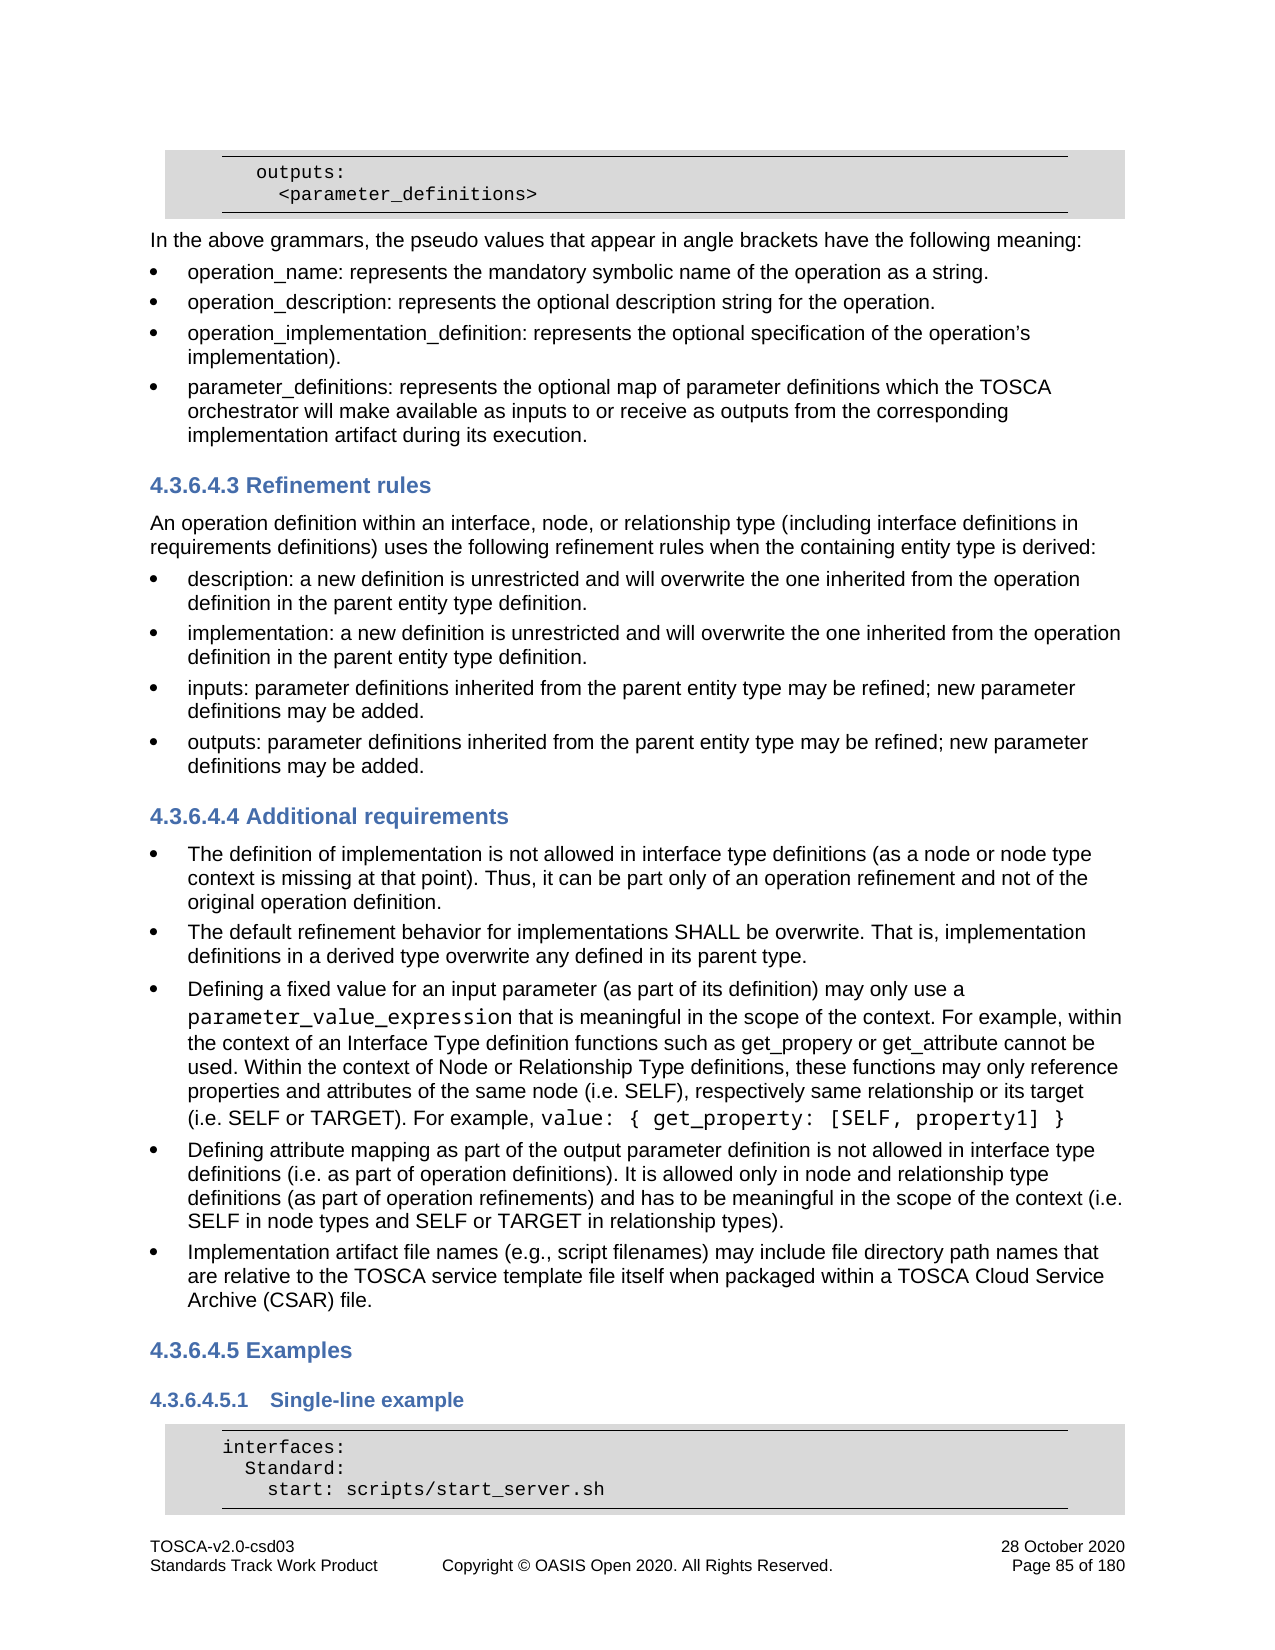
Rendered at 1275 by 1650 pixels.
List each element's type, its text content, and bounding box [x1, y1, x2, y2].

subtitle Additional requirements [150, 803, 1125, 829]
list Implementation artifact file names (e.g., script filenames) may include file directory path names that are relative to the TOSCA service template file itself when packaged within a TOSCA Cloud Service Archive (CSAR) file. [150, 1239, 1125, 1312]
list operation_implementation_definition: represents the optional specification of the operation’s implementation). [150, 320, 1125, 368]
list Defining a fixed value for an input parameter (as part of its definition) may only use a parameter_value_expression that is meaningful in the scope of the context. For example, within the context of an Interface Type definition functions such as get_propery or get_attribute cannot be used. Within the context of Node or Relationship Type definitions, these functions may only reference properties and attributes of the same node (i.e. SELF), respectively same relationship or its target (i.e. SELF or TARGET). For example, value: { get_property: [SELF, property1] } [150, 974, 1125, 1131]
list The definition of implementation is not allowed in interface type definitions (as a node or node type context is missing at that point). Thus, it can be part only of an operation refinement and not of the original operation definition. [150, 841, 1125, 913]
text An operation definition within an interface, node, or relationship type (including interface definitions in requirements definitions) uses the following refinement rules when the containing entity type is derived: [150, 511, 1125, 558]
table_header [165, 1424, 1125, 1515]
list operation_description: represents the optional description string for the operation. [150, 290, 1125, 314]
subtitle Refinement rules [150, 472, 1125, 498]
list inputs: parameter definitions inherited from the parent entity type may be refined; new parameter definitions may be added. [150, 675, 1125, 723]
list description: a new definition is unrestricted and will overwrite the one inherited from the operation definition in the parent entity type definition. [150, 567, 1125, 615]
list parameter_definitions: represents the optional map of parameter definitions which the TOSCA orchestrator will make available as inputs to or receive as outputs from the corresponding implementation artifact during its execution. [150, 375, 1125, 447]
list outputs: parameter definitions inherited from the parent entity type may be refined; new parameter definitions may be added. [150, 729, 1125, 778]
subtitle Examples [150, 1337, 1125, 1363]
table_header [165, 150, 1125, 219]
text In the above grammars, the pseudo values that appear in angle brackets have the following meaning: [150, 227, 1125, 251]
subtitle Single-line example [150, 1388, 1125, 1412]
list operation_name: represents the mandatory symbolic name of the operation as a string. [150, 260, 1125, 284]
list The default refinement behavior for implementations SHALL be overwrite. That is, implementation definitions in a derived type overwrite any defined in its parent type. [150, 920, 1125, 968]
list Defining attribute mapping as part of the output parameter definition is not allowed in interface type definitions (i.e. as part of operation definitions). It is allowed only in node and relationship type definitions (as part of operation refinements) and has to be meaningful in the scope of the context (i.e. SELF in node types and SELF or TARGET in relationship types). [150, 1137, 1125, 1233]
list implementation: a new definition is unrestricted and will overwrite the one inherited from the operation definition in the parent entity type definition. [150, 621, 1125, 669]
